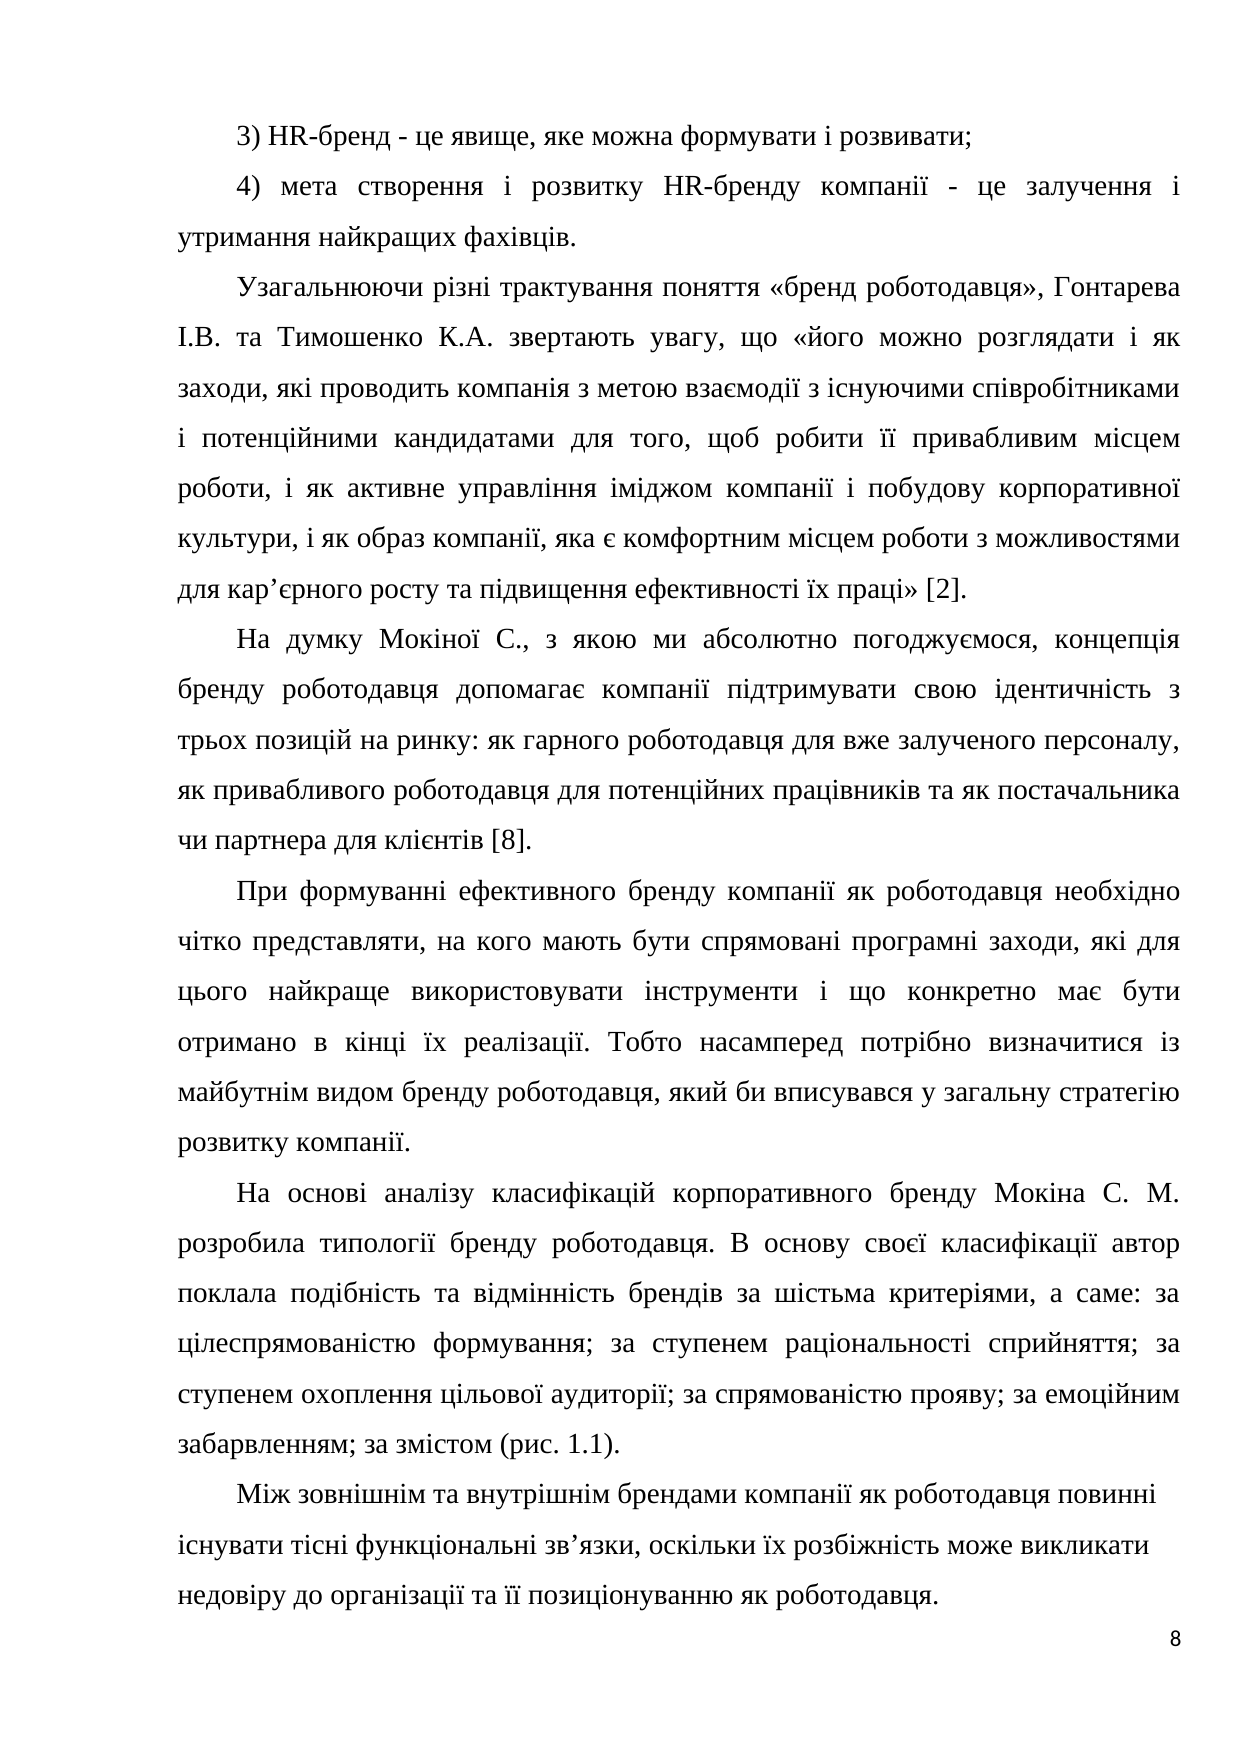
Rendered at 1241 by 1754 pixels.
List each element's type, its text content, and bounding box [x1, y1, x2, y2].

text Між зовнішнім та внутрішнім брендами компанії як роботодавця повинні існувати тісні функціональні зв’язки, оскільки їх розбіжність може викликати недовіру до організації та її позиціонуванню як роботодавця. [177, 1477, 1181, 1611]
text Узагальнюючи різні трактування поняття «бренд роботодавця», Гонтарева І.В. та Тимошенко К.А. звертають увагу, що «його можно розглядати і як заходи, які проводить компанія з метою взаємодії з існуючими співробітниками і потенційними кандидатами для того, щоб робити її привабливим місцем роботи, і як активне управління іміджом компанії і побудову корпоративної культури, і як образ компанії, яка є комфортним місцем роботи з можливостями для кар’єрного росту та підвищення ефективності їх праці» [2]. [177, 269, 1181, 604]
text 3) HR-бренд - це явище, яке можна формувати і розвивати; [177, 118, 1181, 152]
text При формуванні ефективного бренду компанії як роботодавця необхідно чітко представляти, на кого мають бути спрямовані програмні заходи, які для цього найкраще використовувати інструменти і що конкретно має бути отримано в кінці їх реалізації. Тобто насамперед потрібно визначитися із майбутнім видом бренду роботодавця, який би вписувався у загальну стратегію розвитку компанії. [177, 873, 1181, 1158]
text На основі аналізу класифікацій корпоративного бренду Мокіна С. М. розробила типології бренду роботодавця. В основу своєї класифікації автор поклала подібність та відмінність брендів за шістьма критеріями, а саме: за цілеспрямованістю формування; за ступенем раціональності сприйняття; за ступенем охоплення цільової аудиторії; за спрямованістю прояву; за емоційним забарвленням; за змістом (рис. 1.1). [177, 1175, 1181, 1460]
text 4) мета створення і розвитку HR-бренду компанії - це залучення і утримання найкращих фахівців. [177, 168, 1181, 252]
text На думку Мокіної С., з якою ми абсолютно погоджуємося, концепція бренду роботодавця допомагає компанії підтримувати свою ідентичність з трьох позицій на ринку: як гарного роботодавця для вже залученого персоналу, як привабливого роботодавця для потенційних працівників та як постачальника чи партнера для клієнтів [8]. [177, 621, 1181, 856]
